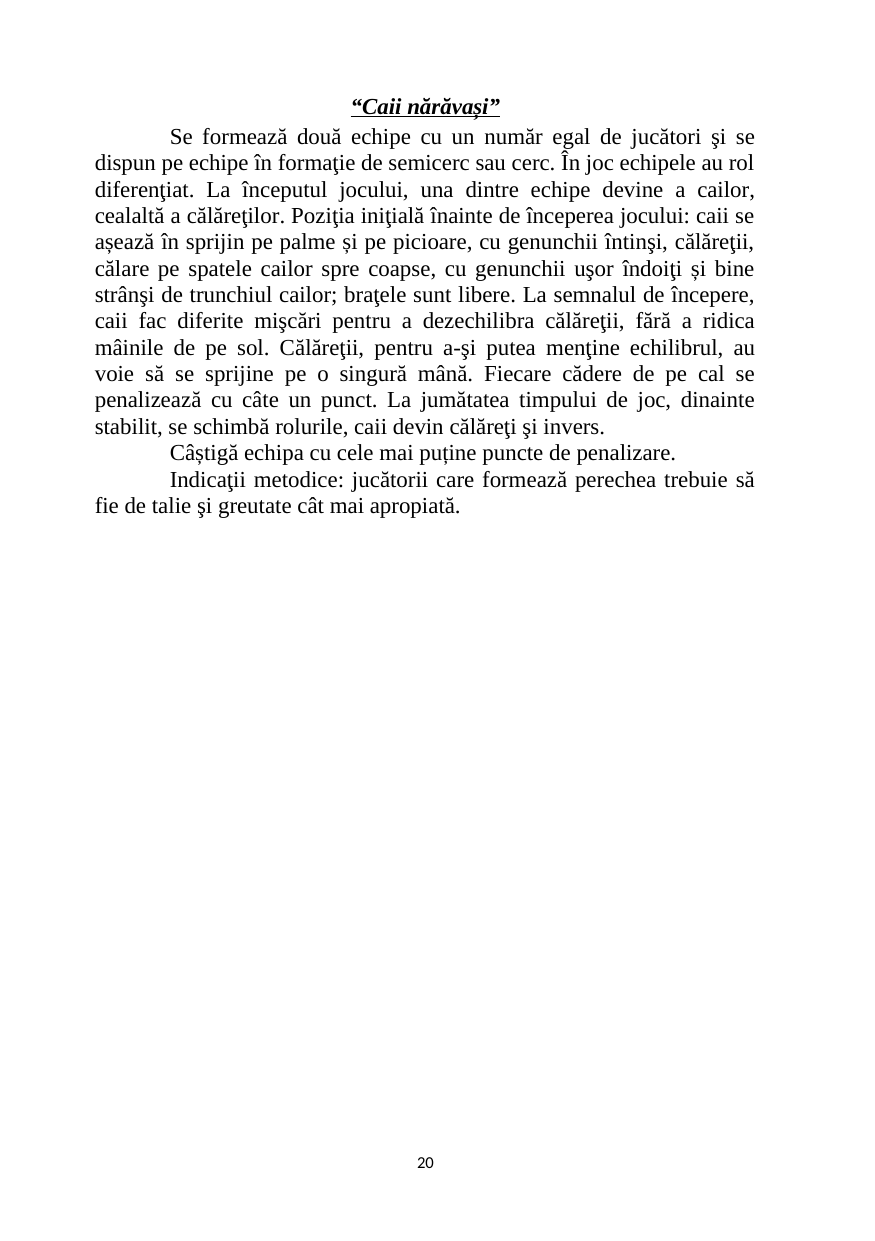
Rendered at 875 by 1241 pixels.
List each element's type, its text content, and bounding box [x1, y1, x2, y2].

text Indicaţii metodice: jucătorii care formează perechea trebuie să fie de talie şi greutate cât mai apropiată. [94, 466, 756, 518]
text Se formează două echipe cu un număr egal de jucători şi se dispun pe echipe în formaţie de semicerc sau cerc. În joc echipele au rol diferenţiat. La începutul jocului, una dintre echipe devine a cailor, cealaltă a călăreţilor. Poziţia iniţială înainte de începerea jocului: caii se așează în sprijin pe palme și pe picioare, cu genunchii întinşi, călăreţii, călare pe spatele cailor spre coapse, cu genunchii uşor îndoiţi și bine strânşi de trunchiul cailor; braţele sunt libere. La semnalul de începere, caii fac diferite mişcări pentru a dezechilibra călăreţii, fără a ridica mâinile de pe sol. Călăreţii, pentru a-şi putea menţine echilibrul, au voie să se sprijine pe o singură mână. Fiecare cădere de pe cal se penalizează cu câte un punct. La jumătatea timpului de joc, dinainte stabilit, se schimbă rolurile, caii devin călăreţi şi invers. [94, 123, 756, 439]
text Câștigă echipa cu cele mai puține puncte de penalizare. [94, 439, 756, 466]
subtitle “Caii nărăvași” [94, 93, 756, 119]
